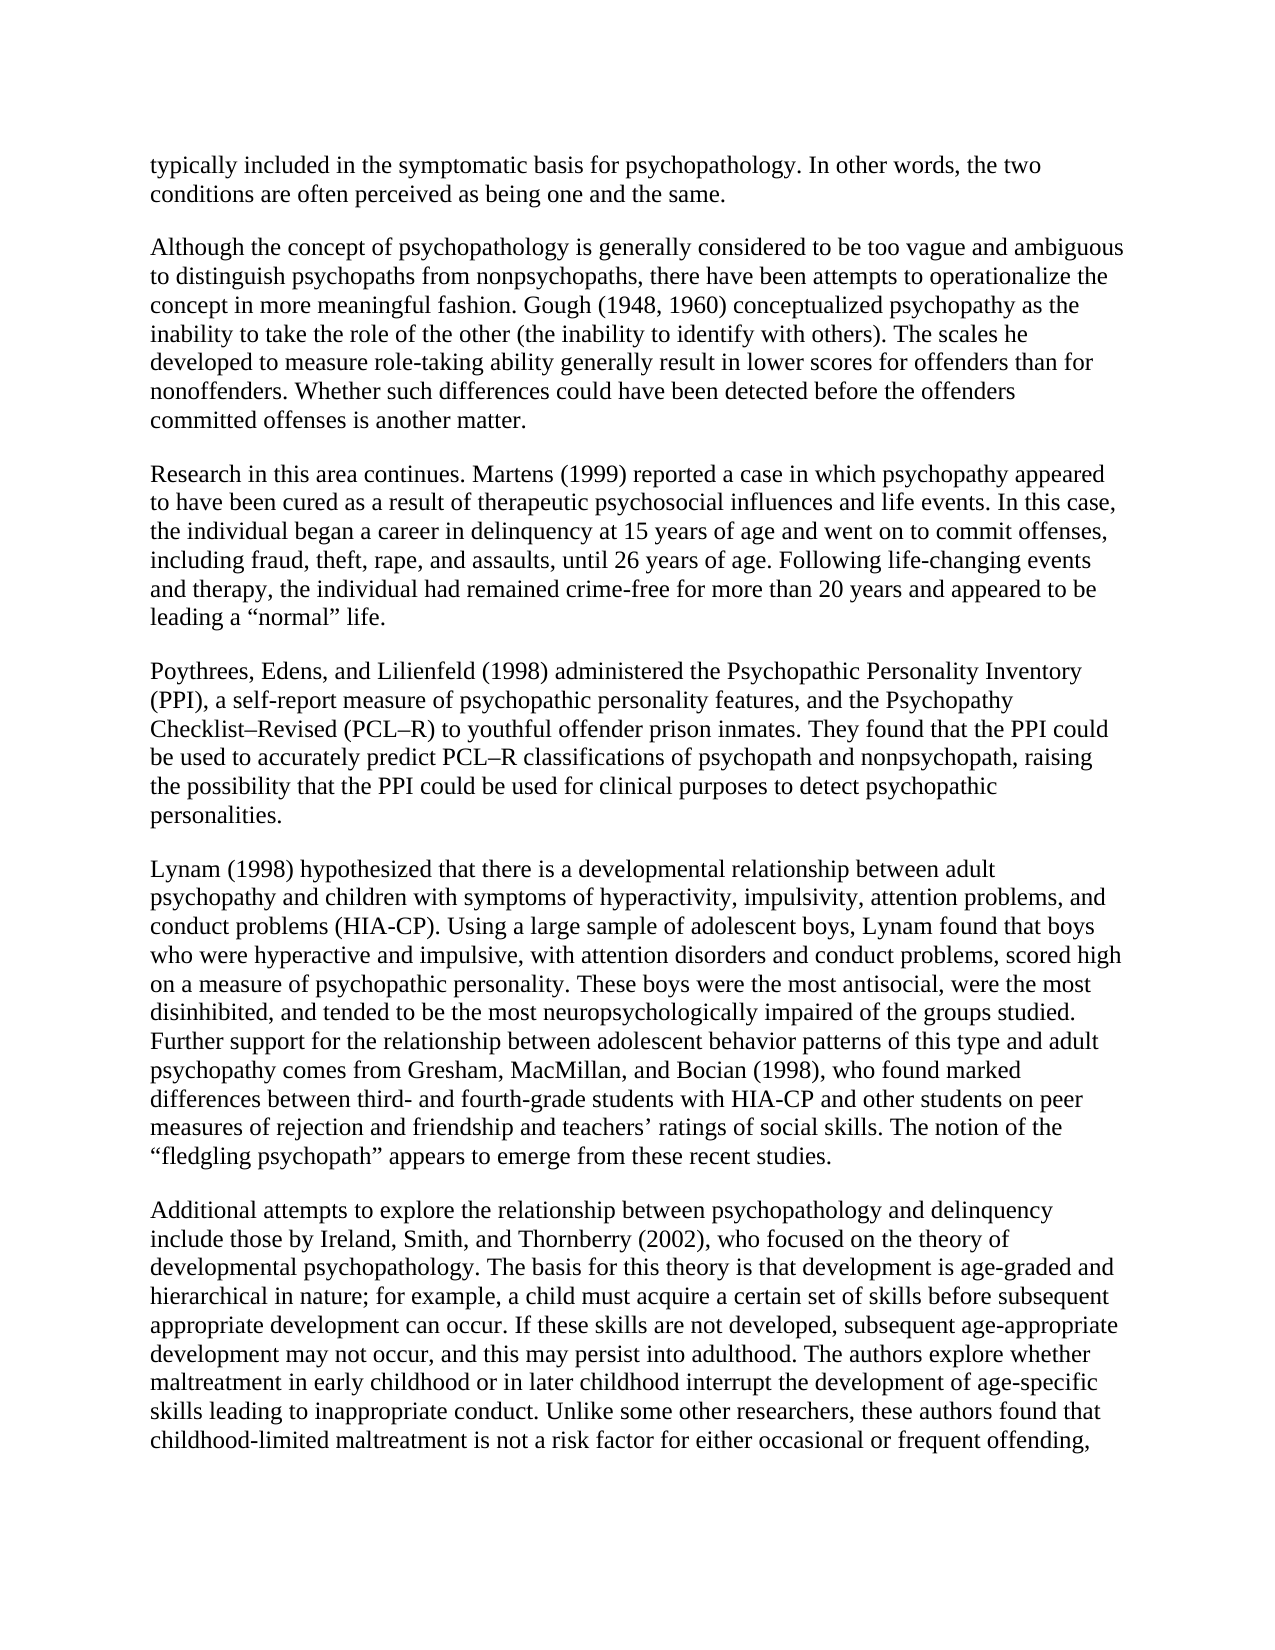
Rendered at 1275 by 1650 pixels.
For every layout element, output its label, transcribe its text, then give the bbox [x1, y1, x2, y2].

text Lynam (1998) hypothesized that there is a developmental relationship between adult psychopathy and children with symptoms of hyperactivity, impulsivity, attention problems, and conduct problems (HIA-CP). Using a large sample of adolescent boys, Lynam found that boys who were hyperactive and impulsive, with attention disorders and conduct problems, scored high on a measure of psychopathic personality. These boys were the most antisocial, were the most disinhibited, and tended to be the most neuropsychologically impaired of the groups studied. Further support for the relationship between adolescent behavior patterns of this type and adult psychopathy comes from Gresham, MacMillan, and Bocian (1998), who found marked differences between third- and fourth-grade students with HIA-CP and other students on peer measures of rejection and friendship and teachers’ ratings of social skills. The notion of the “fledgling psychopath” appears to emerge from these recent studies. [150, 854, 1125, 1170]
text Poythrees, Edens, and Lilienfeld (1998) administered the Psychopathic Personality Inventory (PPI), a self-report measure of psychopathic personality features, and the Psychopathy Checklist–Revised (PCL–R) to youthful offender prison inmates. They found that the PPI could be used to accurately predict PCL–R classifications of psychopath and nonpsychopath, raising the possibility that the PPI could be used for clinical purposes to detect psychopathic personalities. [150, 656, 1125, 829]
text Research in this area continues. Martens (1999) reported a case in which psychopathy appeared to have been cured as a result of therapeutic psychosocial influences and life events. In this case, the individual began a career in delinquency at 15 years of age and went on to commit offenses, including fraud, theft, rape, and assaults, until 26 years of age. Following life-changing events and therapy, the individual had remained crime-free for more than 20 years and appeared to be leading a “normal” life. [150, 459, 1125, 631]
text Although the concept of psychopathology is generally considered to be too vague and ambiguous to distinguish psychopaths from nonpsychopaths, there have been attempts to operationalize the concept in more meaningful fashion. Gough (1948, 1960) conceptualized psychopathy as the inability to take the role of the other (the inability to identify with others). The scales he developed to measure role-taking ability generally result in lower scores for offenders than for nonoffenders. Whether such differences could have been detected before the offenders committed offenses is another matter. [150, 232, 1125, 434]
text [150, 1195, 1125, 1454]
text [150, 150, 1125, 207]
